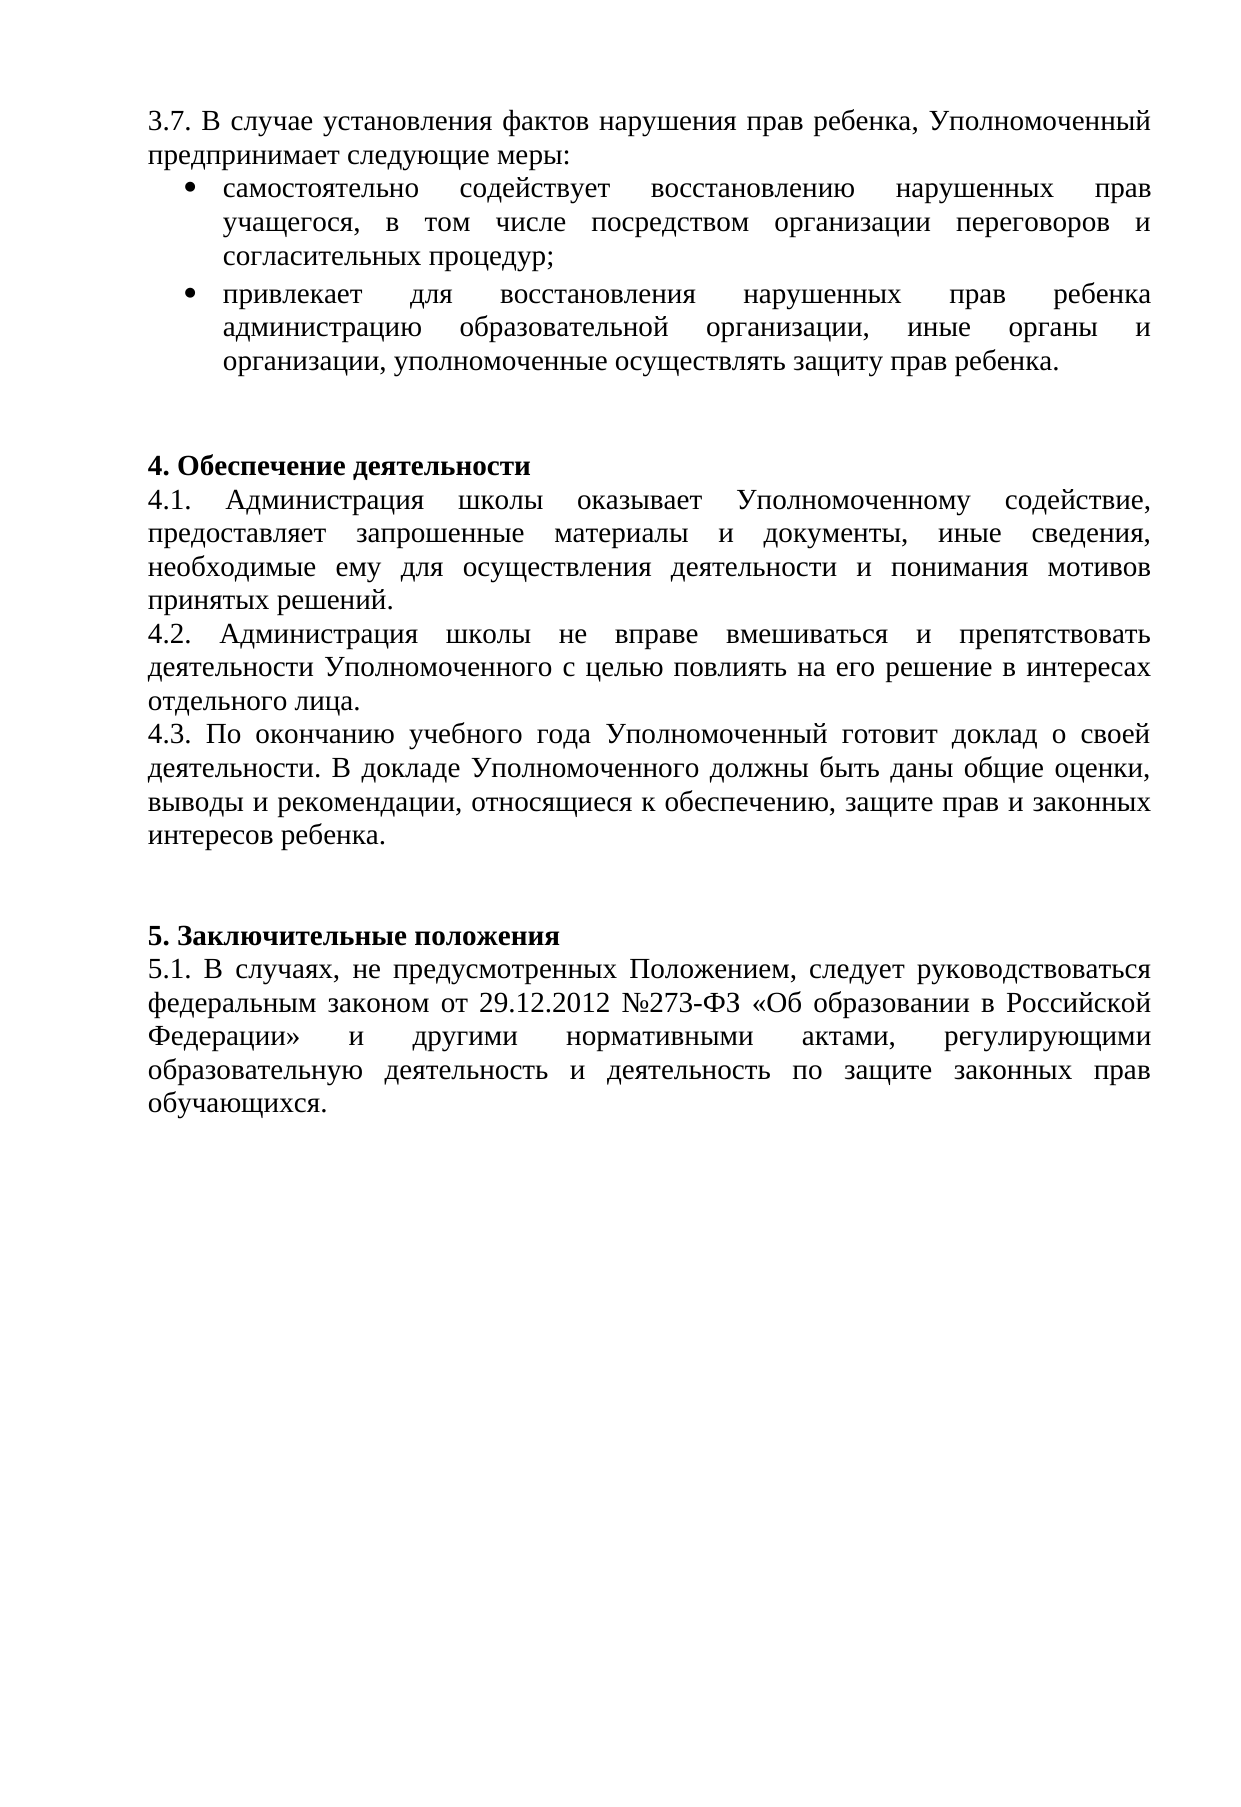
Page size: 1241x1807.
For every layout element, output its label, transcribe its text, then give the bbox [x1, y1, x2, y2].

text 5. Заключительные положения [148, 918, 1152, 951]
text 4.2. Администрация школы не вправе вмешиваться и препятствовать деятельности Уполномоченного с целью повлиять на его решение в интересах отдельного лица. [148, 616, 1152, 717]
list самостоятельно содействует восстановлению нарушенных прав учащегося, в том числе посредством организации переговоров и согласительных процедур; [185, 171, 1152, 271]
list привлекает для восстановления нарушенных прав ребенка администрацию образовательной организации, иные органы и организации, уполномоченные осуществлять защиту прав ребенка. [185, 276, 1152, 377]
text 4.3. По окончанию учебного года Уполномоченный готовит доклад о своей деятельности. В докладе Уполномоченного должны быть даны общие оценки, выводы и рекомендации, относящиеся к обеспечению, защите прав и законных интересов ребенка. [148, 717, 1152, 851]
text 3.7. В случае установления фактов нарушения прав ребенка, Уполномоченный предпринимает следующие меры: [148, 103, 1152, 171]
text 5.1. В случаях, не предусмотренных Положением, следует руководствоваться федеральным законом от 29.12.2012 №273-ФЗ «Об образовании в Российской Федерации» и другими нормативными актами, регулирующими образовательную деятельность и деятельность по защите законных прав обучающихся. [148, 951, 1152, 1119]
text 4. Обеспечение деятельности [148, 448, 1152, 482]
text 4.1. Администрация школы оказывает Уполномоченному содействие, предоставляет запрошенные материалы и документы, иные сведения, необходимые ему для осуществления деятельности и понимания мотивов принятых решений. [148, 482, 1152, 616]
